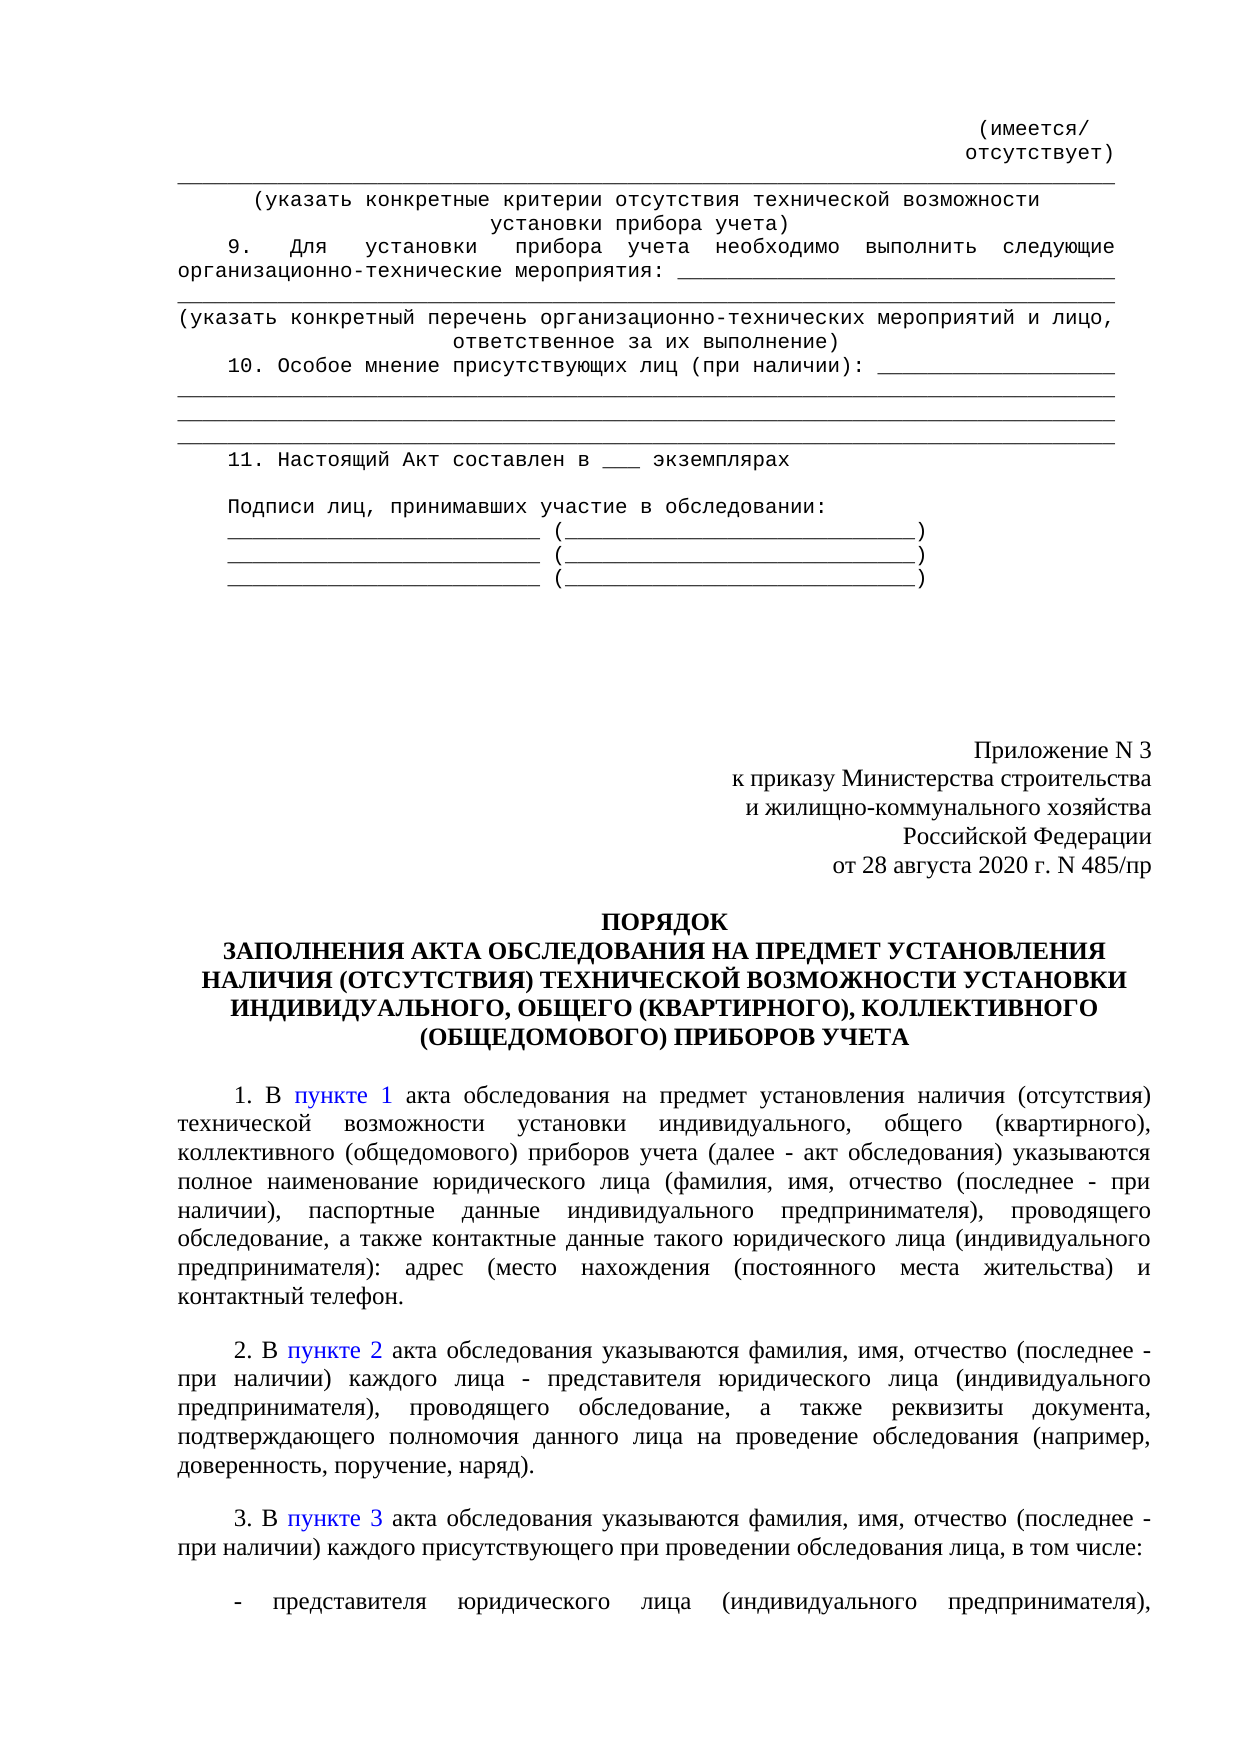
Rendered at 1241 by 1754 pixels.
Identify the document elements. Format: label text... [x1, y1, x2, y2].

text Российской Федерации [177, 821, 1152, 850]
text ___________________________________________________________________________ [177, 284, 1152, 307]
text от 28 августа 2020 г. N 485/пр [177, 850, 1152, 878]
text ___________________________________________________________________________ [177, 378, 1152, 402]
text _________________________ (____________________________) [177, 567, 1152, 591]
text 10. Особое мнение присутствующих лиц (при наличии): ___________________ [177, 354, 1152, 378]
title (ОБЩЕДОМОВОГО) ПРИБОРОВ УЧЕТА [177, 1022, 1152, 1051]
text Приложение N 3 [177, 735, 1152, 763]
text установки прибора учета) [177, 213, 1152, 236]
text ___________________________________________________________________________ [177, 426, 1152, 449]
text отсутствует) [177, 142, 1152, 165]
text организационно-технические мероприятия: ___________________________________ [177, 260, 1152, 284]
text ___________________________________________________________________________ [177, 402, 1152, 426]
text (указать конкретный перечень организационно-технических мероприятий и лицо, [177, 307, 1152, 331]
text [177, 1586, 1152, 1615]
text 9. Для установки прибора учета необходимо выполнить следующие [177, 236, 1152, 260]
text (имеется/ [177, 118, 1152, 142]
text 3. В пункте 3 акта обследования указываются фамилия, имя, отчество (последнее - при наличии) каждого присутствующего при проведении обследования лица, в том числе: [177, 1503, 1152, 1561]
title ИНДИВИДУАЛЬНОГО, ОБЩЕГО (КВАРТИРНОГО), КОЛЛЕКТИВНОГО [177, 993, 1152, 1022]
text 1. В пункте 1 акта обследования на предмет установления наличия (отсутствия) технической возможности установки индивидуального, общего (квартирного), коллективного (общедомового) приборов учета (далее - акт обследования) указываются полное наименование юридического лица (фамилия, имя, отчество (последнее - при наличии), паспортные данные индивидуального предпринимателя), проводящего обследование, а также контактные данные такого юридического лица (индивидуального предпринимателя): адрес (место нахождения (постоянного места жительства) и контактный телефон. [177, 1080, 1152, 1310]
text и жилищно-коммунального хозяйства [177, 792, 1152, 821]
text 2. В пункте 2 акта обследования указываются фамилия, имя, отчество (последнее - при наличии) каждого лица - представителя юридического лица (индивидуального предпринимателя), проводящего обследование, а также реквизиты документа, подтверждающего полномочия данного лица на проведение обследования (например, доверенность, поручение, наряд). [177, 1335, 1152, 1478]
text ___________________________________________________________________________ [177, 165, 1152, 189]
text к приказу Министерства строительства [177, 763, 1152, 792]
title НАЛИЧИЯ (ОТСУТСТВИЯ) ТЕХНИЧЕСКОЙ ВОЗМОЖНОСТИ УСТАНОВКИ [177, 965, 1152, 993]
title ЗАПОЛНЕНИЯ АКТА ОБСЛЕДОВАНИЯ НА ПРЕДМЕТ УСТАНОВЛЕНИЯ [177, 936, 1152, 965]
text 11. Настоящий Акт составлен в ___ экземплярах [177, 449, 1152, 473]
text Подписи лиц, принимавших участие в обследовании: [177, 496, 1152, 520]
title ПОРЯДОК [177, 907, 1152, 936]
text (указать конкретные критерии отсутствия технической возможности [177, 189, 1152, 213]
text _________________________ (____________________________) [177, 544, 1152, 567]
text ответственное за их выполнение) [177, 331, 1152, 354]
text _________________________ (____________________________) [177, 520, 1152, 544]
